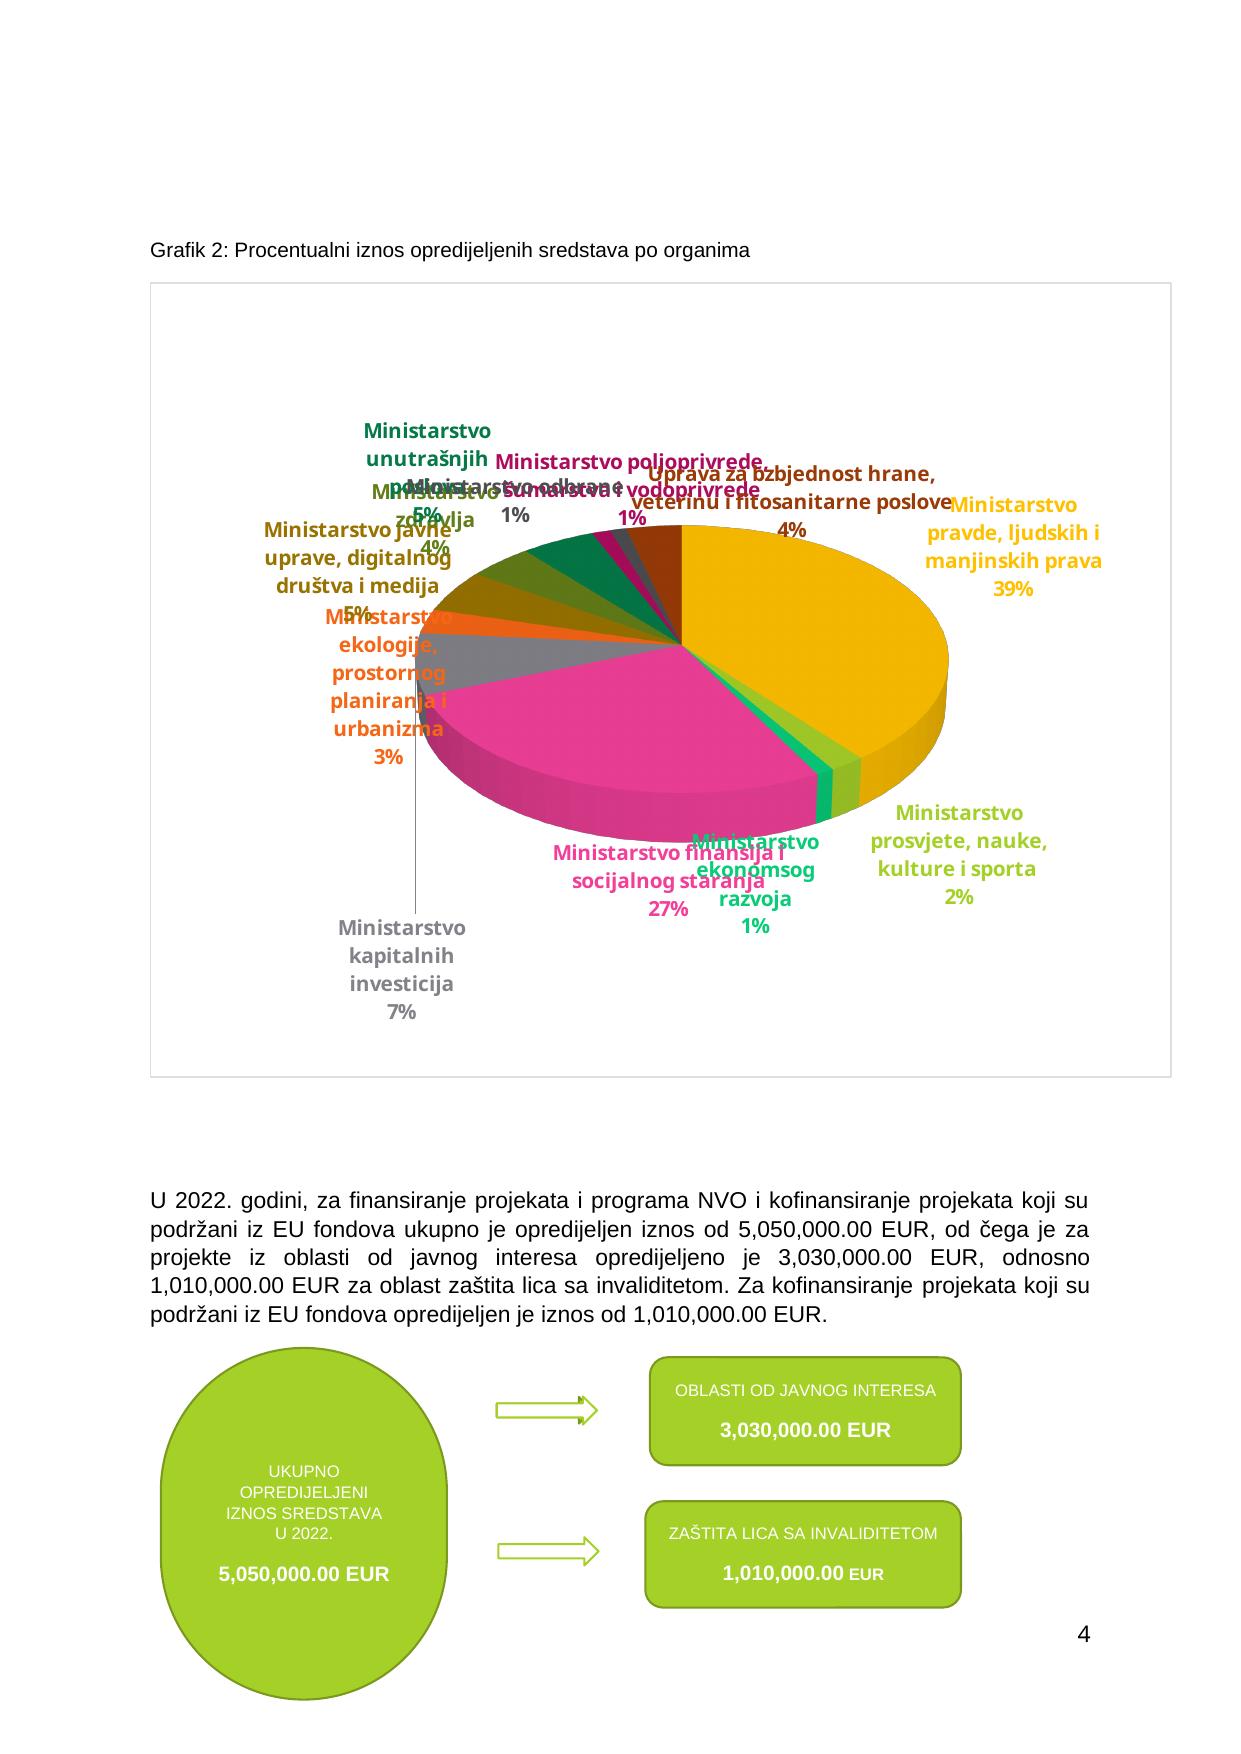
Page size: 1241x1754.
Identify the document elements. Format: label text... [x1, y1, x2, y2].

text Grafik 2: Procentualni iznos opredijeljenih sredstava po organima [150, 238, 1090, 262]
text U 2022. godini, za finansiranje projekata i programa NVO i kofinansiranje projekata koji su podržani iz EU fondova ukupno je opredijeljen iznos od 5,050,000.00 EUR, od čega je za projekte iz oblasti od javnog interesa opredijeljeno je 3,030,000.00 EUR, odnosno 1,010,000.00 EUR za oblast zaštita lica sa invaliditetom. Za kofinansiranje projekata koji su podržani iz EU fondova opredijeljen je iznos od 1,010,000.00 EUR. [150, 1187, 1090, 1327]
